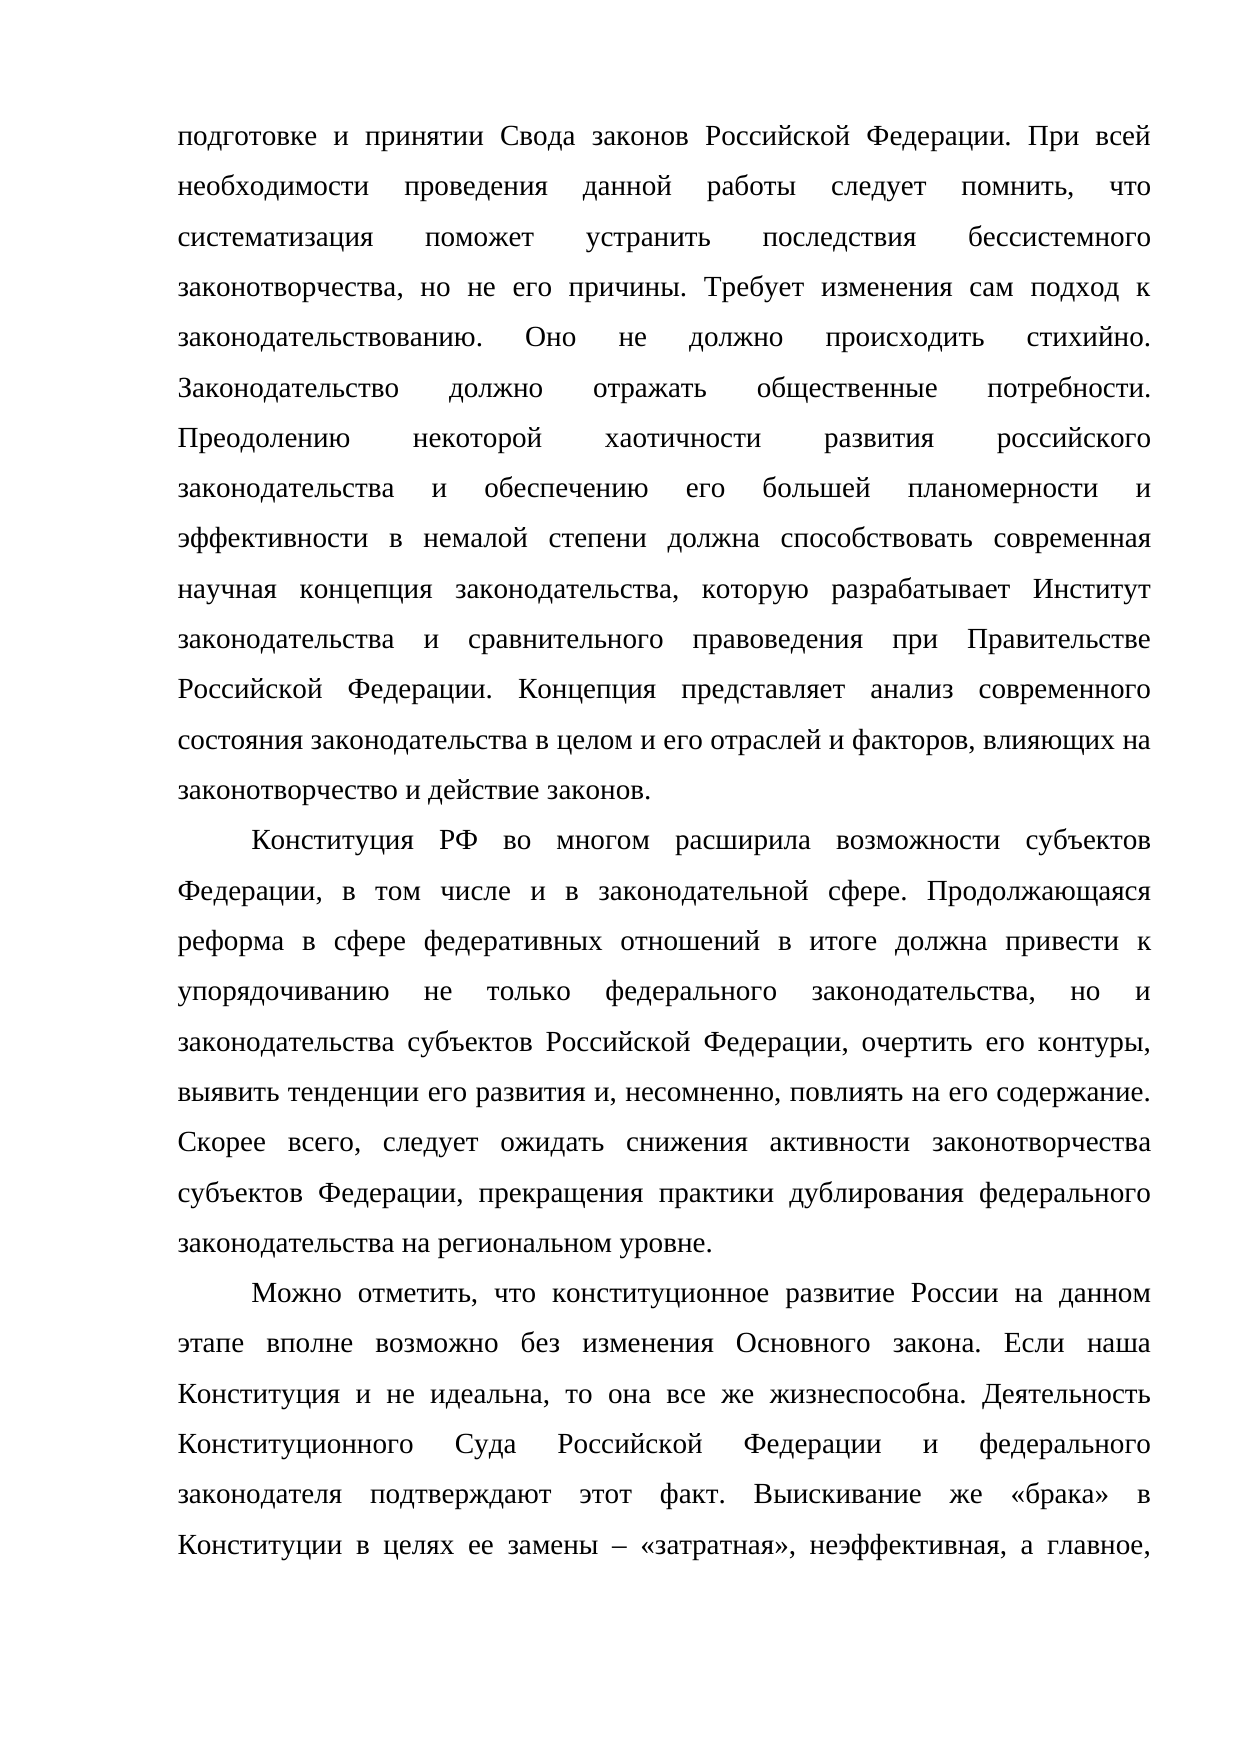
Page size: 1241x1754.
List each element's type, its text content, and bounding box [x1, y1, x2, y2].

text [177, 118, 1152, 806]
text Конституция РФ во многом расширила возможности субъектов Федерации, в том числе и в законодательной сфере. Продолжающаяся реформа в сфере федеративных отношений в итоге должна привести к упорядочиванию не только федерального законодательства, но и законодательства субъектов Российской Федерации, очертить его контуры, выявить тенденции его развития и, несомненно, повлиять на его содержание. Скорее всего, следует ожидать снижения активности законотворчества субъектов Федерации, прекращения практики дублирования федерального законодательства на региональном уровне. [177, 822, 1152, 1258]
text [177, 1275, 1152, 1560]
